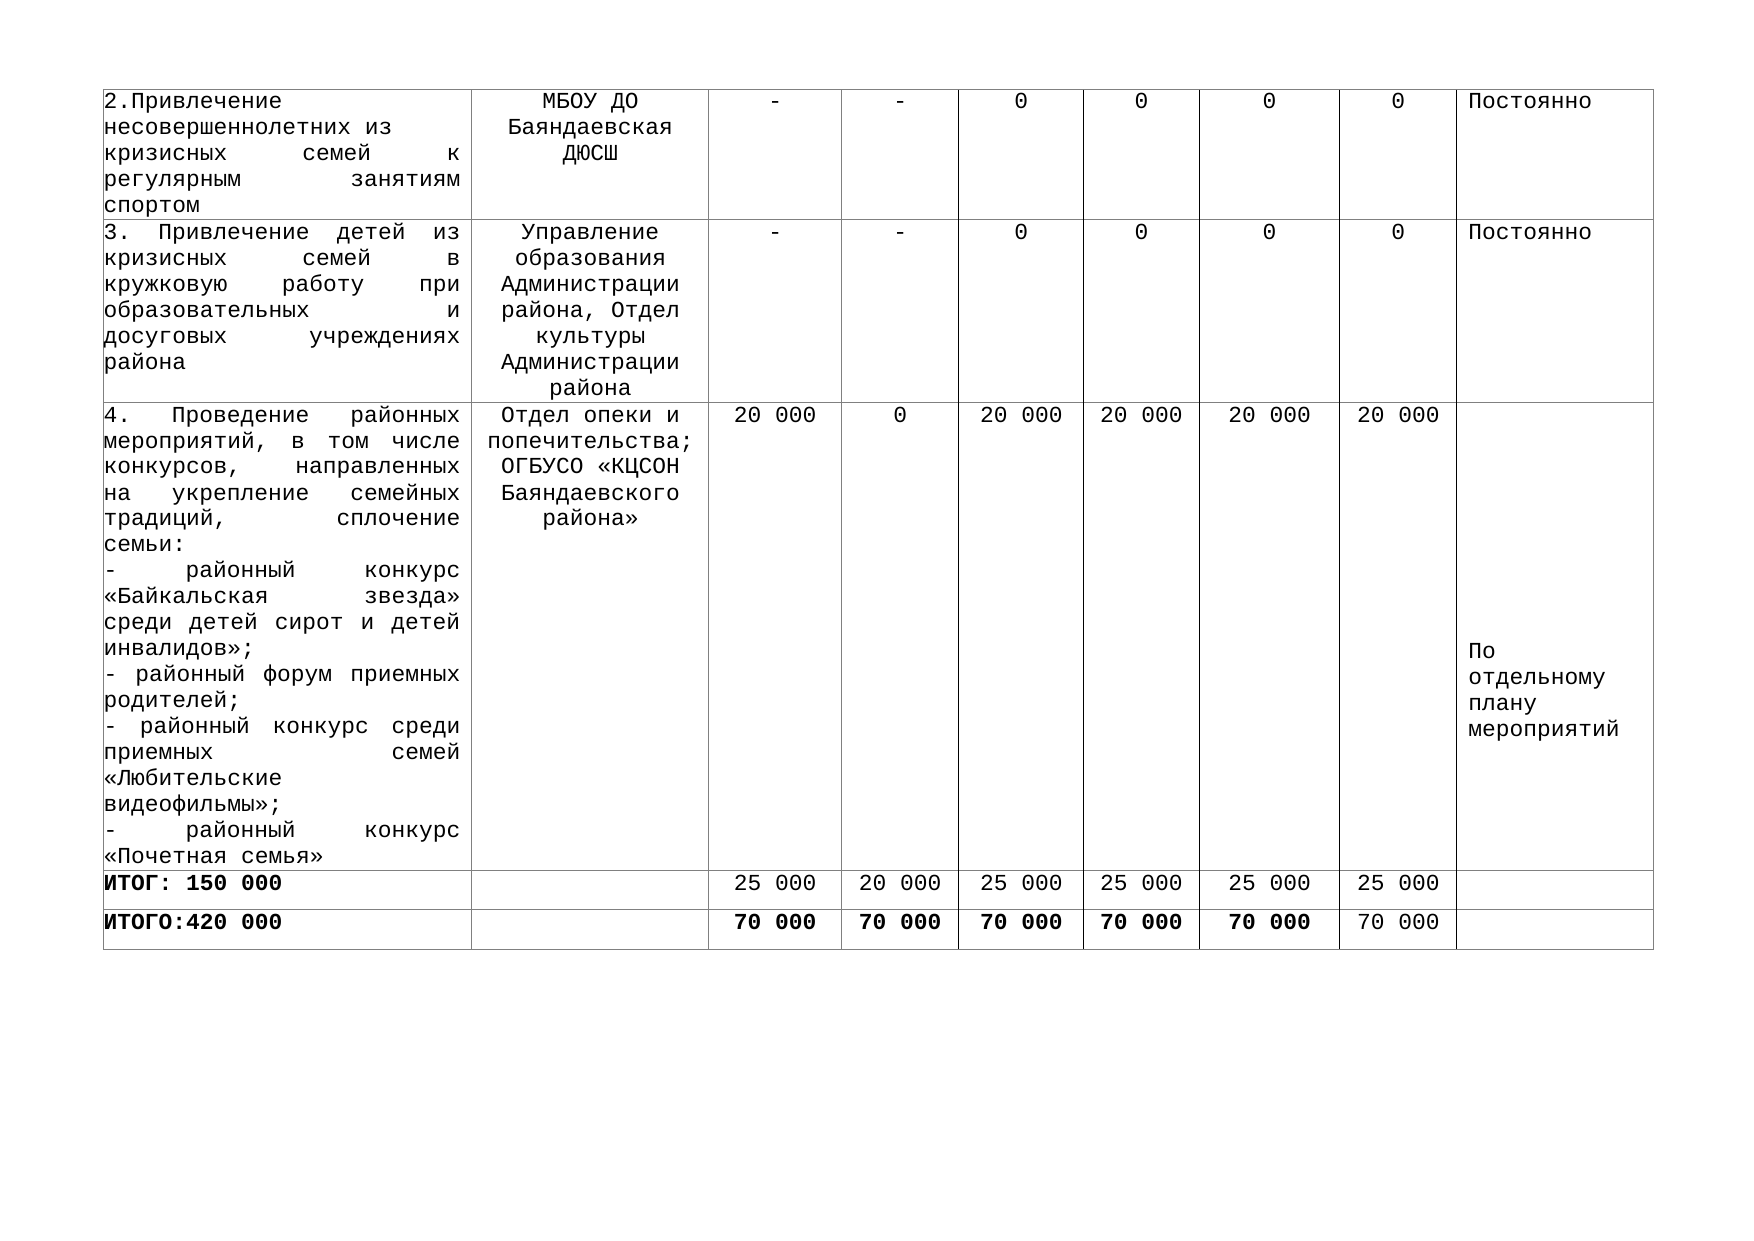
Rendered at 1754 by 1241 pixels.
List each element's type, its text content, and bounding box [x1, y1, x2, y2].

table_cell 0 [1200, 220, 1339, 402]
table_cell 70 000 [1084, 910, 1199, 949]
table_cell 20 000 [1340, 403, 1456, 870]
table_cell 20 000 [1200, 403, 1339, 870]
table_cell 20 000 [842, 871, 958, 909]
table_cell 25 000 [709, 871, 841, 909]
table_cell - [842, 90, 958, 219]
table_cell 25 000 [1200, 871, 1339, 909]
table_cell [1457, 871, 1653, 909]
table_cell 25 000 [1084, 871, 1199, 909]
table_cell МБОУ ДО Баяндаевская ДЮСШ [472, 90, 708, 219]
table_cell 20 000 [959, 403, 1083, 870]
table_cell 70 000 [1200, 910, 1339, 949]
table_cell - [842, 220, 958, 402]
table_cell 70 000 [842, 910, 958, 949]
table_cell 0 [1340, 90, 1456, 219]
table_cell 70 000 [1340, 910, 1456, 949]
table_cell ИТОГ: 150 000 [104, 871, 471, 909]
table_cell 0 [1084, 220, 1199, 402]
table_cell 2.Привлечение несовершеннолетних из кризисных семей к регулярным занятиям спортом [104, 90, 471, 219]
table_cell 20 000 [709, 403, 841, 870]
table_cell - [709, 220, 841, 402]
table_cell Управление образования Администрации района, Отдел культуры Администрации района [472, 220, 708, 402]
table_cell 3. Привлечение детей из кризисных семей в кружковую работу при образовательных и досуговых учреждениях района [104, 220, 471, 402]
table_cell 4. Проведение районных мероприятий, в том числе конкурсов, направленных на укрепление семейных традиций, сплочение семьи: - районный конкурс «Байкальская звезда» среди детей сирот и детей инвалидов»; - районный форум приемных родителей; - районный конкурс среди приемных семей «Любительские видеофильмы»; - районный конкурс «Почетная семья» [104, 403, 471, 870]
table_cell 25 000 [959, 871, 1083, 909]
table_cell 70 000 [709, 910, 841, 949]
table_cell [472, 910, 708, 949]
table_cell 25 000 [1340, 871, 1456, 909]
table_cell 20 000 [1084, 403, 1199, 870]
table_cell Постоянно [1457, 220, 1653, 402]
table_cell Постоянно [1457, 90, 1653, 219]
table_cell 0 [959, 220, 1083, 402]
table_cell 0 [959, 90, 1083, 219]
table_cell ИТОГО:420 000 [104, 910, 471, 949]
table_cell [472, 871, 708, 909]
table_cell По отдельному плану мероприятий [1457, 403, 1653, 870]
table_cell 70 000 [959, 910, 1083, 949]
table_cell 0 [842, 403, 958, 870]
table_cell 0 [1200, 90, 1339, 219]
table_cell 0 [1084, 90, 1199, 219]
table_cell Отдел опеки и попечительства; ОГБУСО «КЦСОН Баяндаевского района» [472, 403, 708, 870]
table_cell [1457, 910, 1653, 949]
table_cell 0 [1340, 220, 1456, 402]
table_cell - [709, 90, 841, 219]
